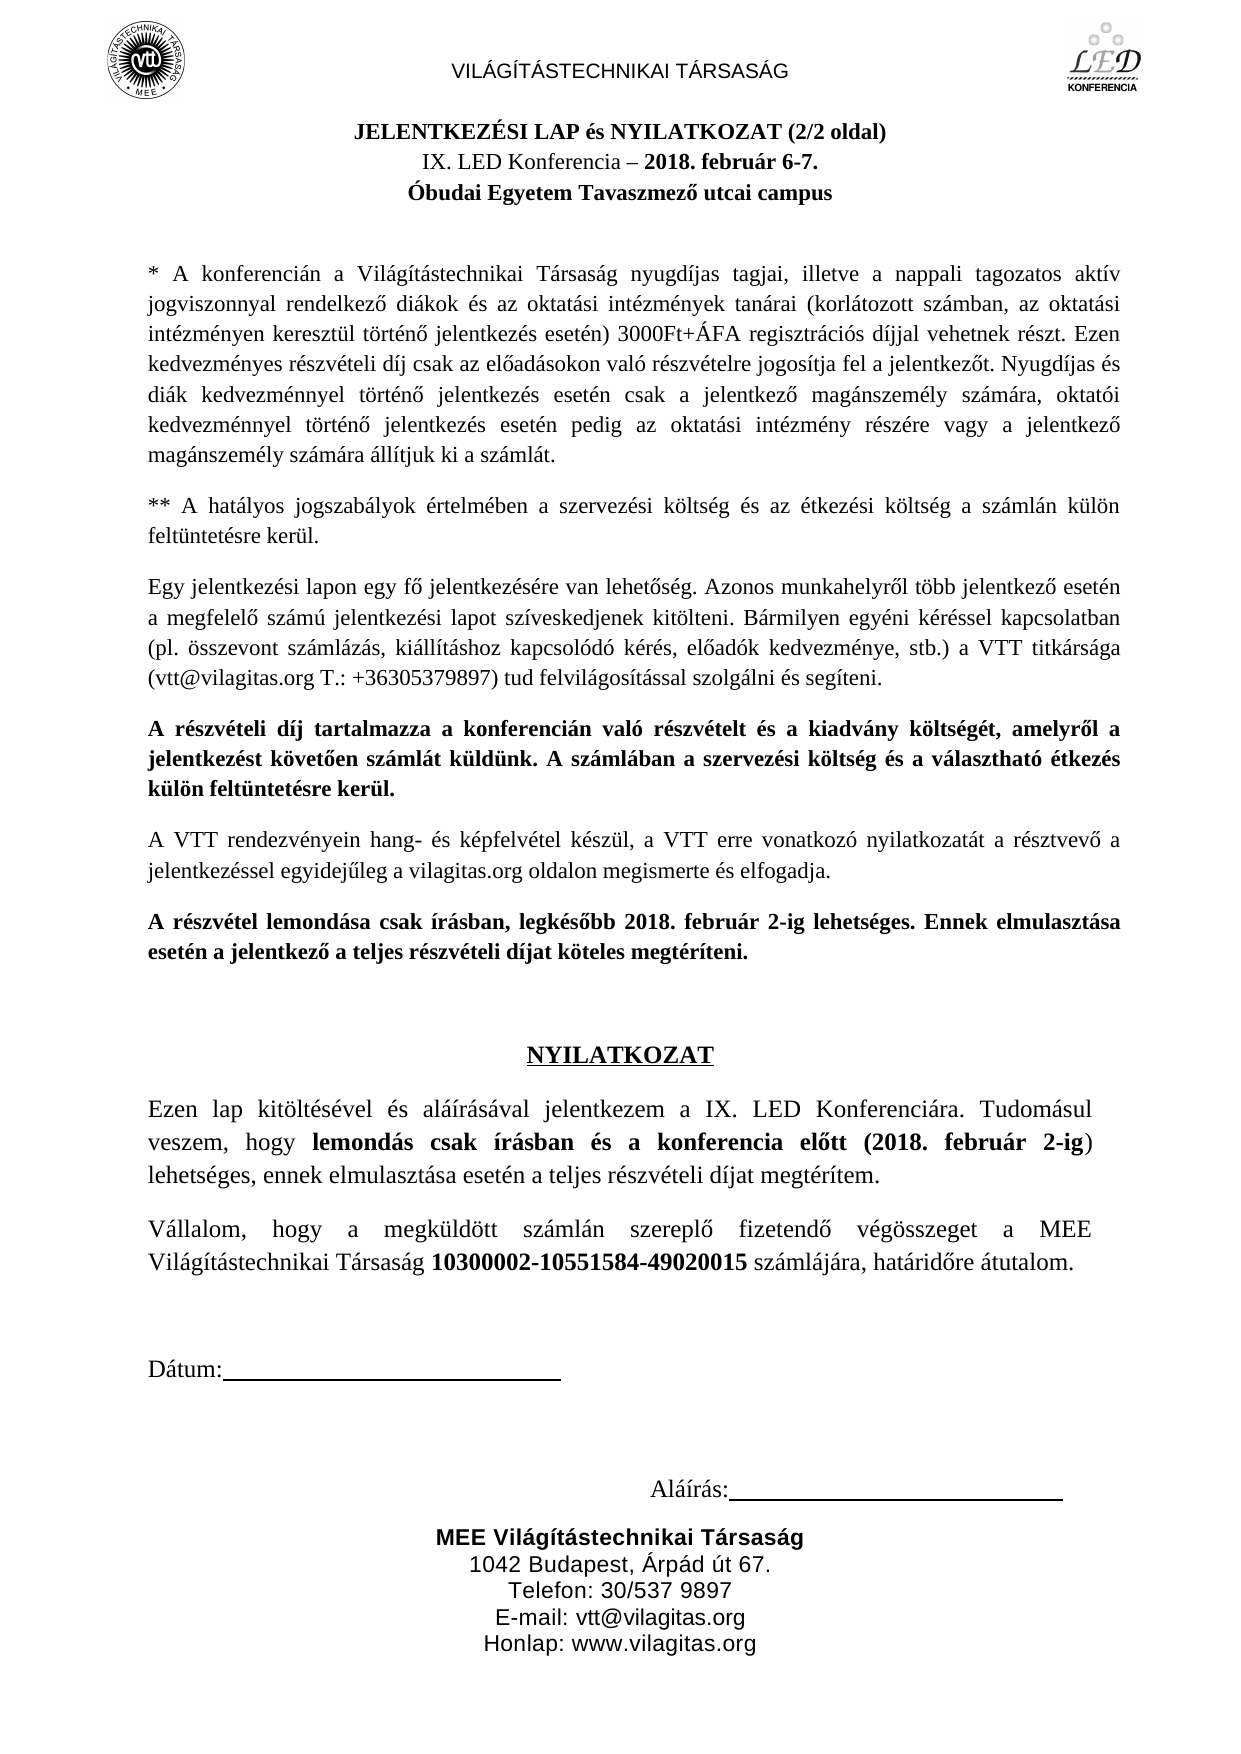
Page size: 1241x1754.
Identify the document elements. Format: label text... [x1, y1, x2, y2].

text Aláírás: [148, 1474, 1093, 1503]
text * A konferencián a Világítástechnikai Társaság nyugdíjas tagjai, illetve a nappali tagozatos aktív jogviszonnyal rendelkező diákok és az oktatási intézmények tanárai (korlátozott számban, az oktatási intézményen keresztül történő jelentkezés esetén) 3000Ft+ÁFA regisztrációs díjjal vehetnek részt. Ezen kedvezményes részvételi díj csak az előadásokon való részvételre jogosítja fel a jelentkezőt. Nyugdíjas és diák kedvezménnyel történő jelentkezés esetén csak a jelentkező magánszemély számára, oktatói kedvezménnyel történő jelentkezés esetén pedig az oktatási intézmény részére vagy a jelentkező magánszemély számára állítjuk ki a számlát. [148, 260, 1122, 467]
text Óbudai Egyetem Tavaszmező utcai campus [148, 178, 1093, 205]
text IX. LED Konferencia – 2018. február 6-7. [148, 148, 1093, 175]
text Ezen lap kitöltésével és aláírásával jelentkezem a IX. LED Konferenciára. Tudomásul veszem, hogy lemondás csak írásban és a konferencia előtt (2018. február 2-ig) lehetséges, ennek elmulasztása esetén a teljes részvételi díjat megtérítem. [148, 1094, 1093, 1189]
text Dátum: [148, 1354, 1093, 1383]
text ** A hatályos jogszabályok értelmében a szervezési költség és az étkezési költség a számlán külön feltüntetésre kerül. [148, 492, 1122, 549]
text Egy jelentkezési lapon egy fő jelentkezésére van lehetőség. Azonos munkahelyről több jelentkező esetén a megfelelő számú jelentkezési lapot szíveskedjenek kitölteni. Bármilyen egyéni kéréssel kapcsolatban (pl. összevont számlázás, kiállításhoz kapcsolódó kérés, előadók kedvezménye, stb.) a VTT titkársága (vtt@vilagitas.org T.: +36305379897) tud felvilágosítással szolgálni és segíteni. [148, 573, 1122, 690]
picture [107, 21, 185, 99]
text A részvétel lemondása csak írásban, legkésőbb 2018. február 2-ig lehetséges. Ennek elmulasztása esetén a jelentkező a teljes részvételi díjat köteles megtéríteni. [148, 908, 1122, 964]
text A VTT rendezvényein hang- és képfelvétel készül, a VTT erre vonatkozó nyilatkozatát a résztvevő a jelentkezéssel egyidejűleg a vilagitas.org oldalon megismerte és elfogadja. [148, 826, 1122, 883]
text NYILATKOZAT [148, 1040, 1093, 1069]
text Vállalom, hogy a megküldött számlán szereplő fizetendő végösszeget a MEE Világítástechnikai Társaság 10300002-10551584-49020015 számlájára, határidőre átutalom. [148, 1214, 1093, 1276]
picture [1063, 21, 1143, 92]
text A részvételi díj tartalmazza a konferencián való részvételt és a kiadvány költségét, amelyről a jelentkezést követően számlát küldünk. A számlában a szervezési költség és a választható étkezés külön feltüntetésre kerül. [148, 715, 1122, 802]
text JELENTKEZÉSI LAP és NYILATKOZAT (2/2 oldal) [148, 118, 1093, 144]
